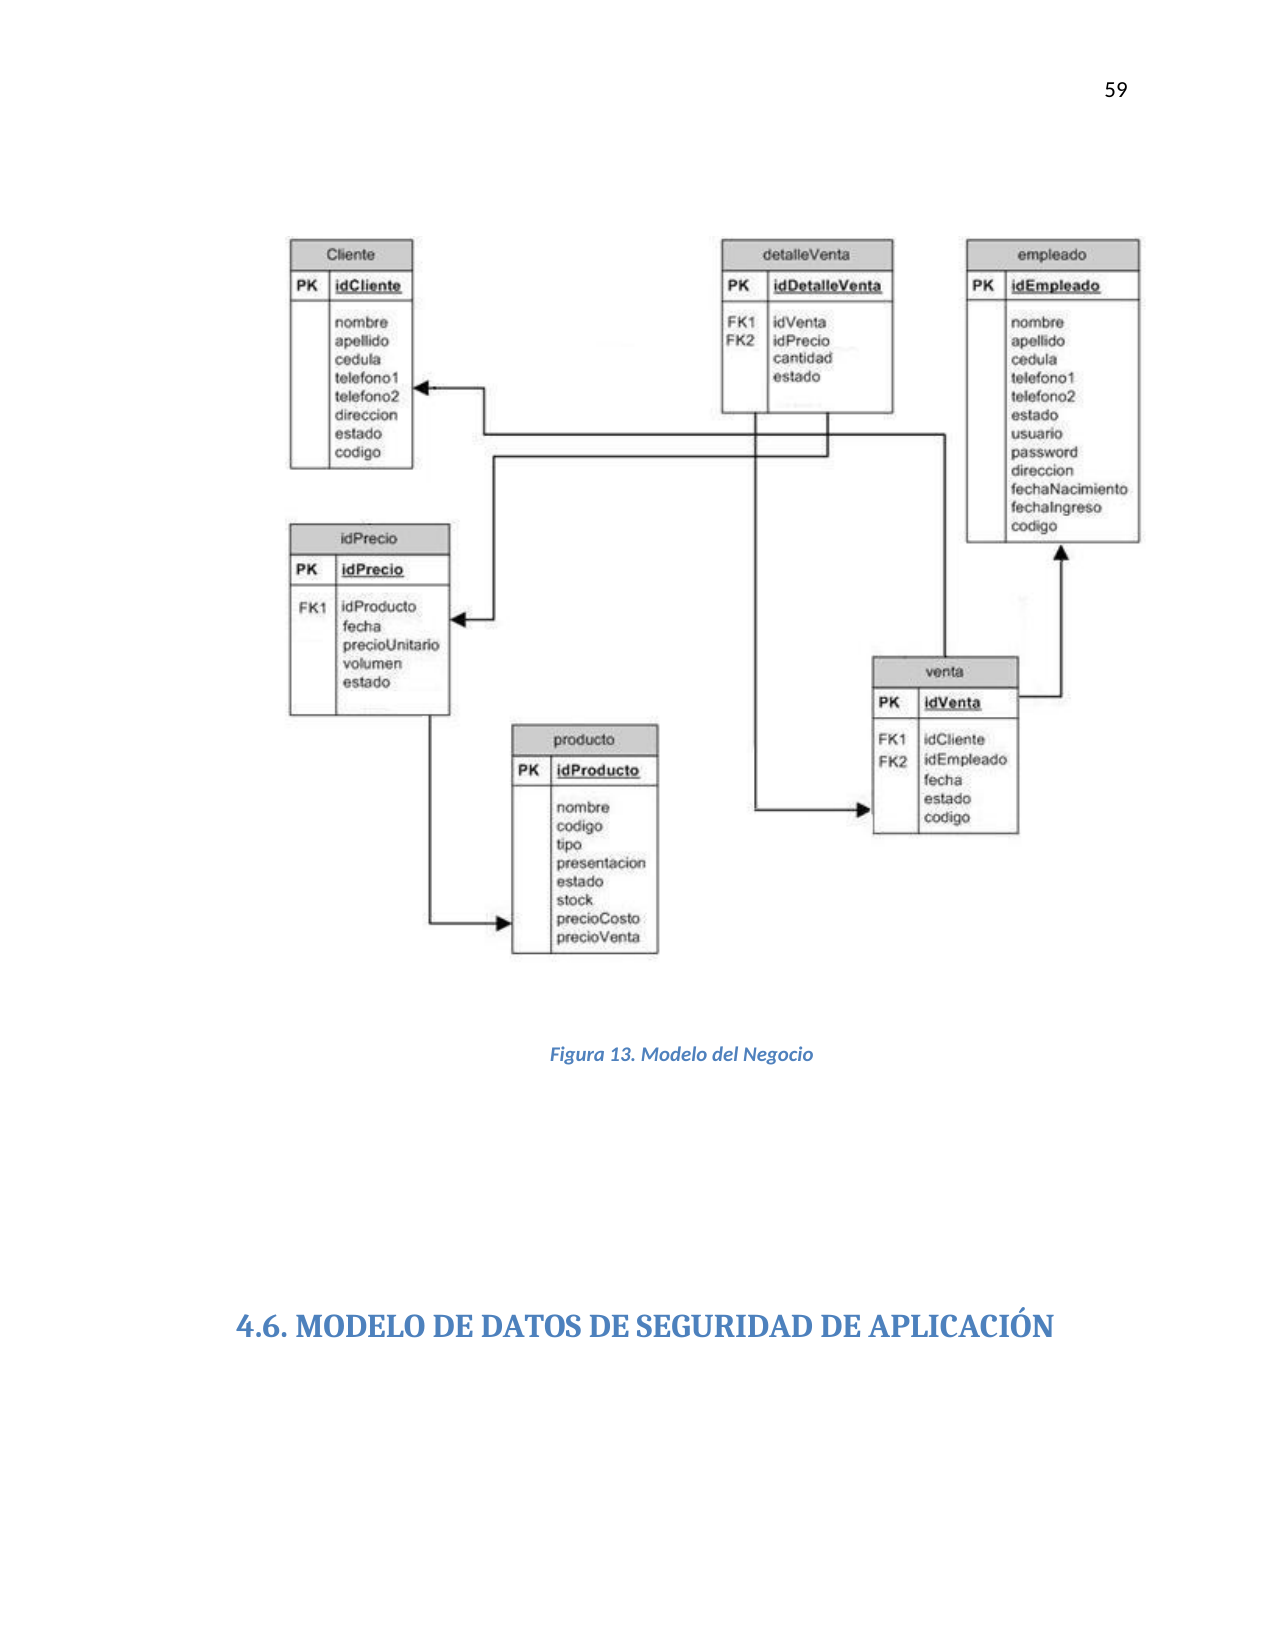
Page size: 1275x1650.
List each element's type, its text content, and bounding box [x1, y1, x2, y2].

text Figura 13. Modelo del Negocio [236, 1041, 1127, 1066]
picture [273, 236, 1174, 1016]
text 4.6. MODELO DE DATOS DE SEGURIDAD DE APLICACIÓN [236, 1307, 1127, 1346]
